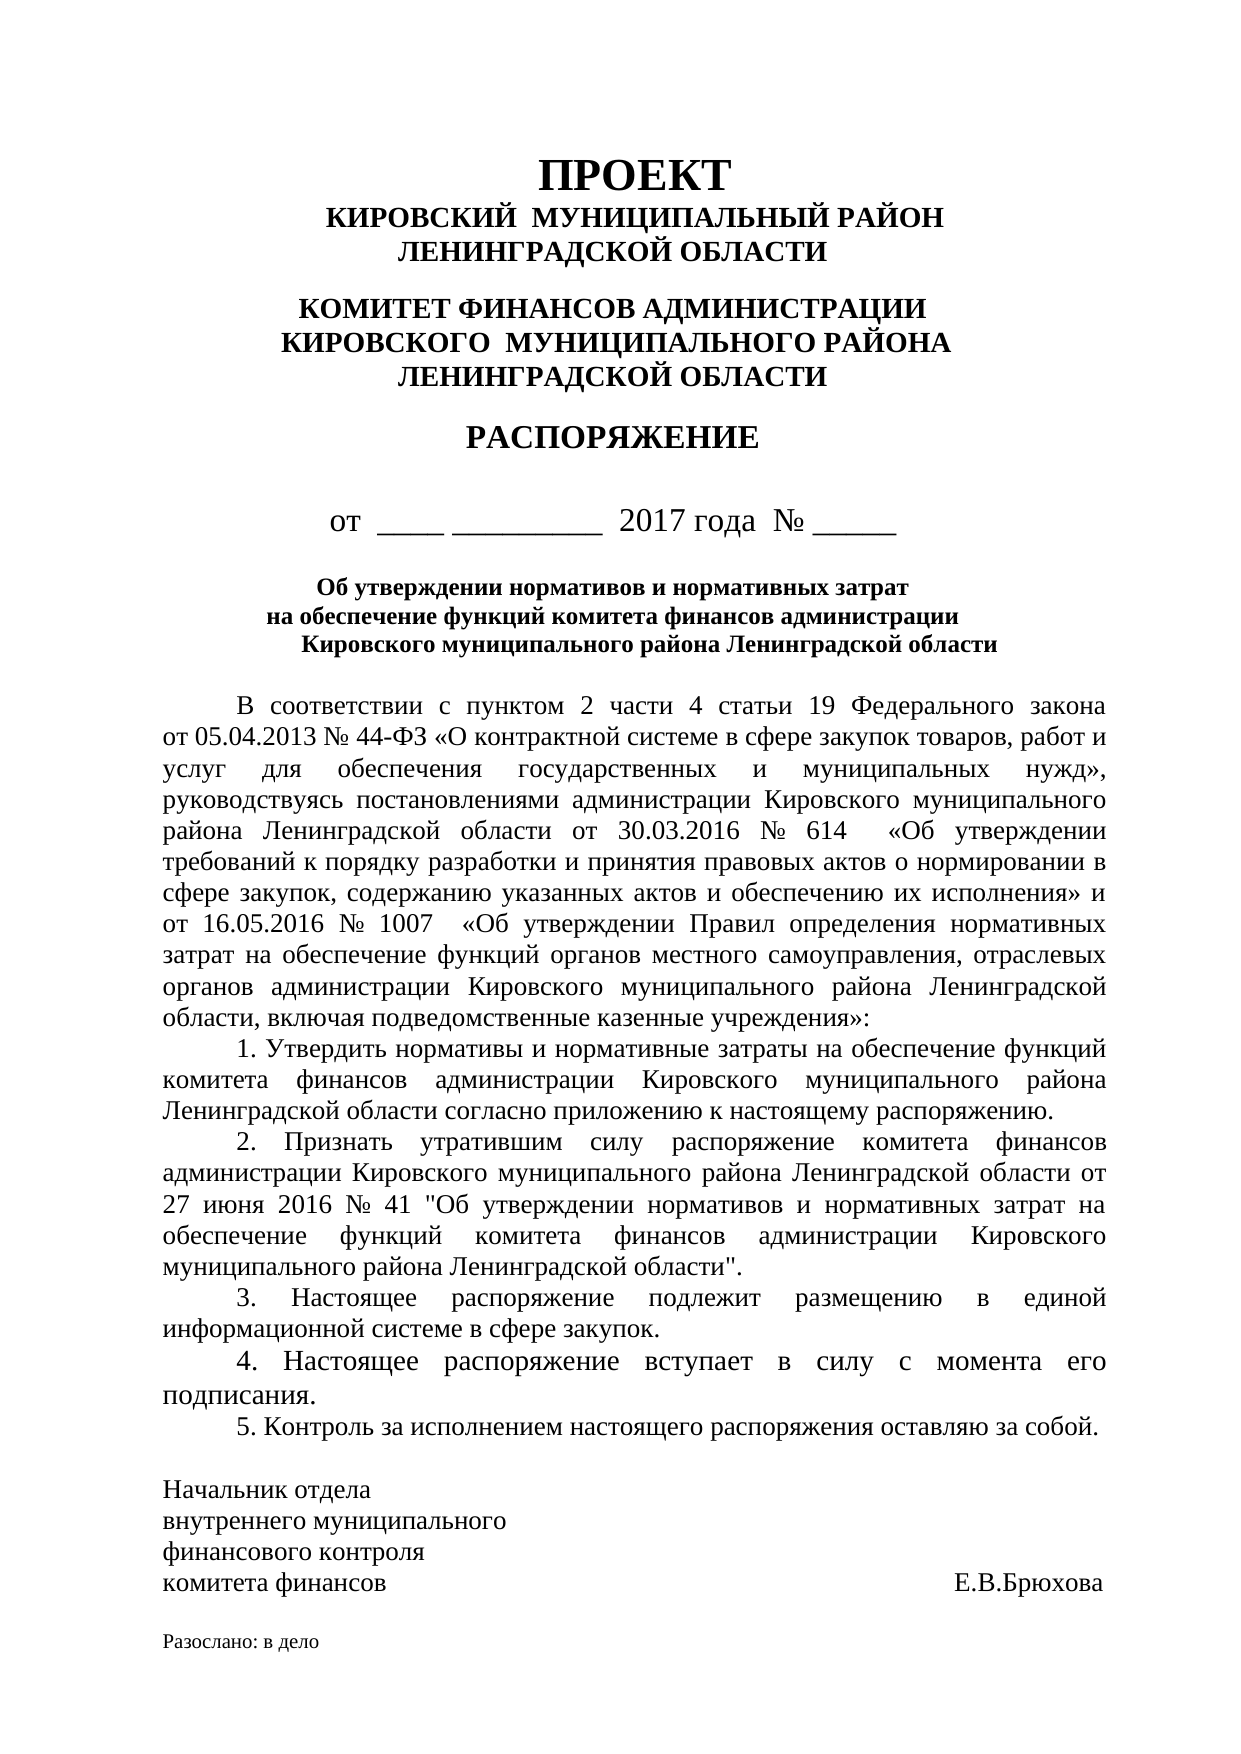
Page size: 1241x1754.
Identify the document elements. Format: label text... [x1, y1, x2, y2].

text 5. Контроль за исполнением настоящего распоряжения оставляю за собой. [162, 1411, 1107, 1442]
list 4. Настоящее распоряжение вступает в силу с момента его подписания. [162, 1343, 1107, 1411]
text Об утверждении нормативов и нормативных затрат [103, 572, 1122, 601]
subtitle КОМИТЕТ ФИНАНСОВ АДМИНИСТРАЦИИ [103, 292, 1122, 325]
text В соответствии с пунктом 2 части 4 статьи 19 Федерального закона от 05.04.2013 № 44-ФЗ «О контрактной системе в сфере закупок товаров, работ и услуг для обеспечения государственных и муниципальных нужд», руководствуясь постановлениями администрации Кировского муниципального района Ленинградской области от 30.03.2016 № 614 «Об утверждении требований к порядку разработки и принятия правовых актов о нормировании в сфере закупок, содержанию указанных актов и обеспечению их исполнения» и от 16.05.2016 № 1007 «Об утверждении Правил определения нормативных затрат на обеспечение функций органов местного самоуправления, отраслевых органов администрации Кировского муниципального района Ленинградской области, включая подведомственные казенные учреждения»: [162, 689, 1107, 1032]
title от ____ _________ 2017 года № _____ [103, 500, 1122, 538]
text комитета финансов Е.В.Брюхова [162, 1566, 1107, 1597]
text Разослано: в дело [162, 1628, 1107, 1653]
text Кировского муниципального района Ленинградской области [103, 629, 1122, 658]
text финансового контроля [162, 1535, 1107, 1566]
subtitle ПРОЕКТ [162, 148, 1107, 200]
text 1. Утвердить нормативы и нормативные затраты на обеспечение функций комитета финансов администрации Кировского муниципального района Ленинградской области согласно приложению к настоящему распоряжению. [162, 1032, 1107, 1125]
text 2. Признать утратившим силу распоряжение комитета финансов администрации Кировского муниципального района Ленинградской области от 27 июня 2016 № 41 "Об утверждении нормативов и нормативных затрат на обеспечение функций комитета финансов администрации Кировского муниципального района Ленинградской области". [162, 1125, 1107, 1281]
text 3. Настоящее распоряжение подлежит размещению в единой информационной системе в сфере закупок. [162, 1281, 1107, 1343]
text на обеспечение функций комитета финансов администрации [103, 601, 1122, 629]
text внутреннего муниципального [162, 1504, 1107, 1535]
text Начальник отдела [162, 1473, 1107, 1504]
subtitle РАСПОРЯЖЕНИЕ [103, 417, 1122, 456]
subtitle КИРОВСКОГО МУНИЦИПАЛЬНОГО РАЙОНА [103, 325, 1122, 359]
subtitle ЛЕНИНГРАДСКОЙ ОБЛАСТИ [103, 234, 1122, 267]
subtitle КИРОВСКИЙ МУНИЦИПАЛЬНЫЙ РАЙОН [162, 200, 1107, 234]
subtitle ЛЕНИНГРАДСКОЙ ОБЛАСТИ [103, 359, 1122, 392]
